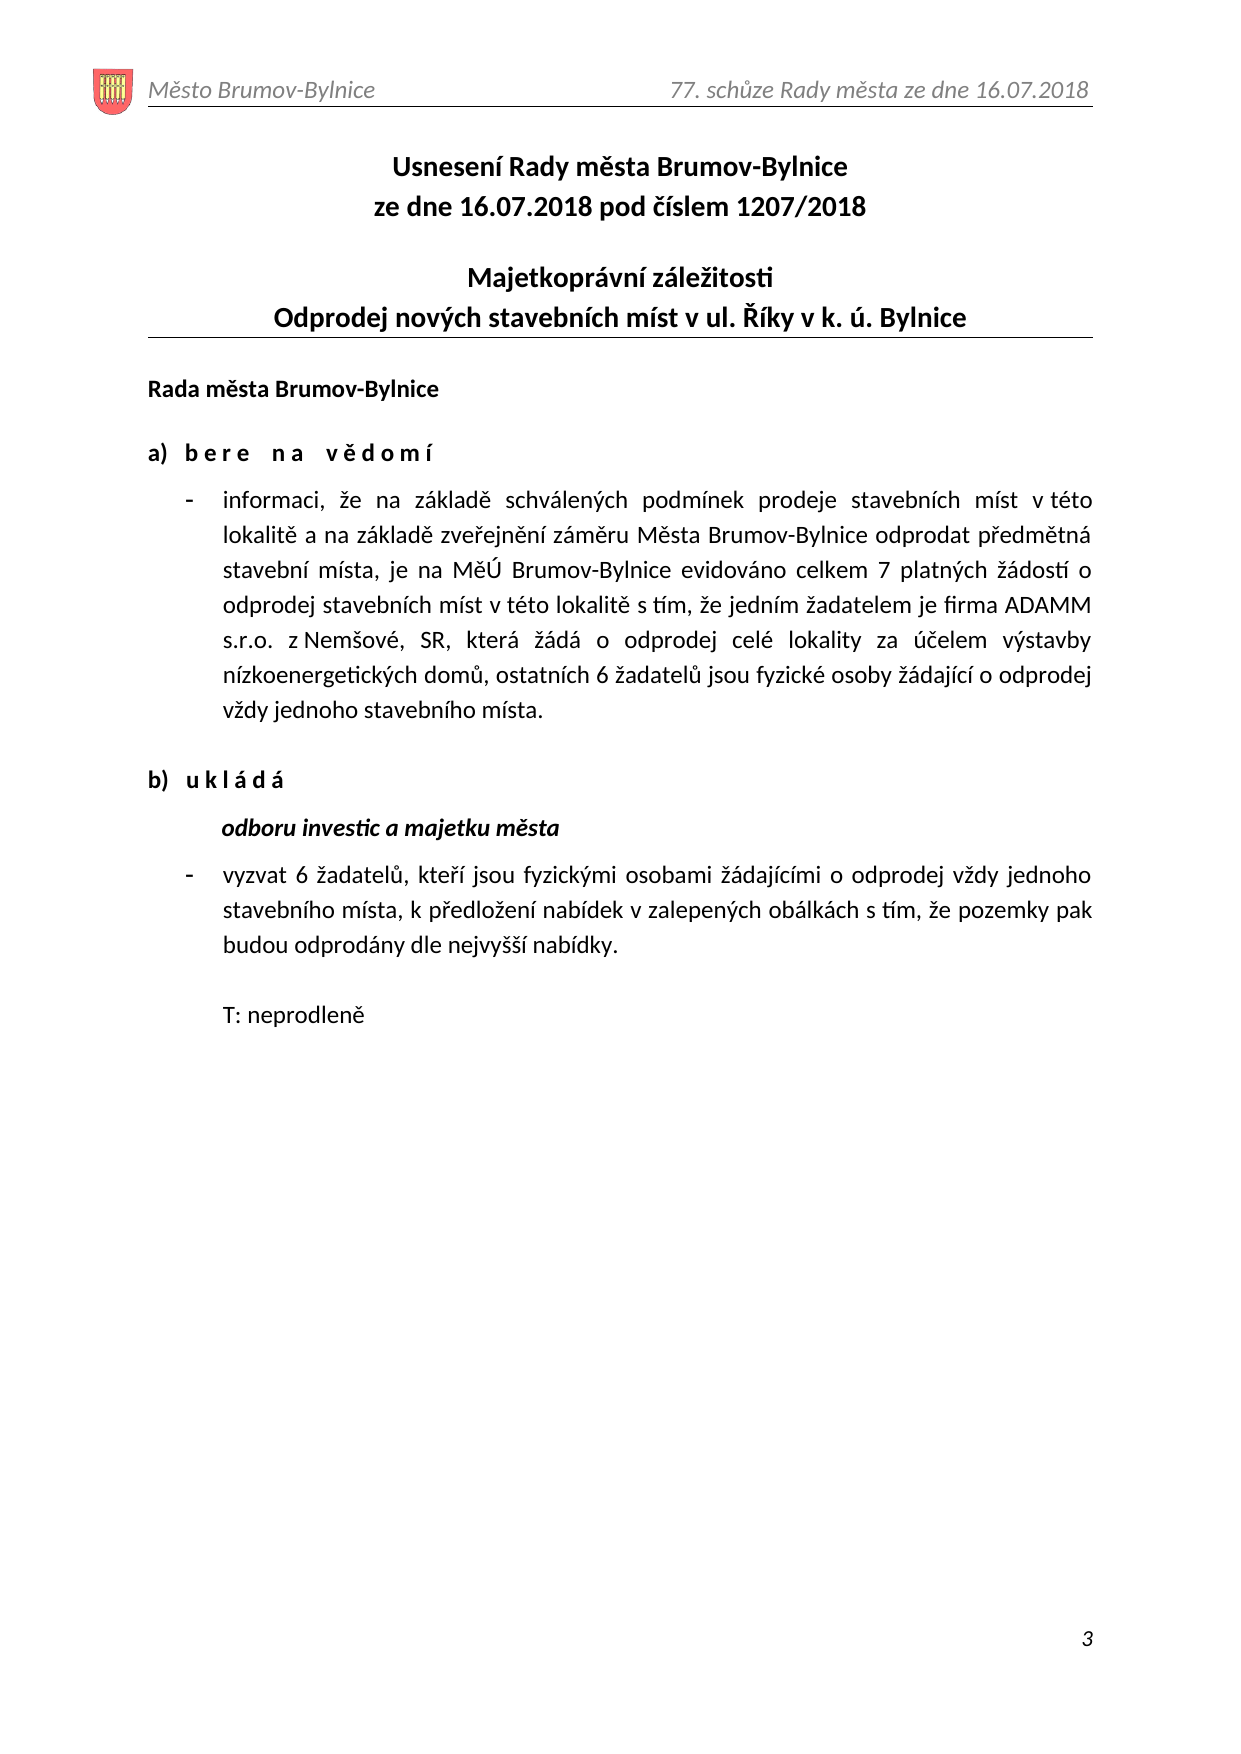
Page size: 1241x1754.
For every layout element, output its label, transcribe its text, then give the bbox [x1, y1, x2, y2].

text b) u k l á d á [148, 764, 1093, 795]
text ze dne 16.07.2018 pod číslem 1207/2018 [148, 188, 1093, 224]
picture [87, 67, 134, 117]
text Rada města Brumov-Bylnice [148, 373, 1093, 403]
text odboru investic a majetku města [192, 812, 1093, 842]
list T: neprodleně [223, 999, 1093, 1030]
text Usnesení Rady města Brumov-Bylnice [148, 148, 1093, 183]
text a) b e r e n a v ě d o m í [148, 437, 1093, 467]
text Majetkoprávní záležitosti Odprodej nových stavebních míst v ul. Říky v k. ú. Bylnice [148, 259, 1093, 337]
list vyzvat 6 žadatelů, kteří jsou fyzickými osobami žádajícími o odprodej vždy jednoho stavebního místa, k předložení nabídek v zalepených obálkách s tím, že pozemky pak budou odprodány dle nejvyšší nabídky. [185, 859, 1093, 960]
list informaci, že na základě schválených podmínek prodeje stavebních míst v této lokalitě a na základě zveřejnění záměru Města Brumov-Bylnice odprodat předmětná stavební místa, je na MěÚ Brumov-Bylnice evidováno celkem 7 platných žádostí o odprodej stavebních míst v této lokalitě s tím, že jedním žadatelem je firma ADAMM s.r.o. z Nemšové, SR, která žádá o odprodej celé lokality za účelem výstavby nízkoenergetických domů, ostatních 6 žadatelů jsou fyzické osoby žádající o odprodej vždy jednoho stavebního místa. [185, 484, 1093, 725]
